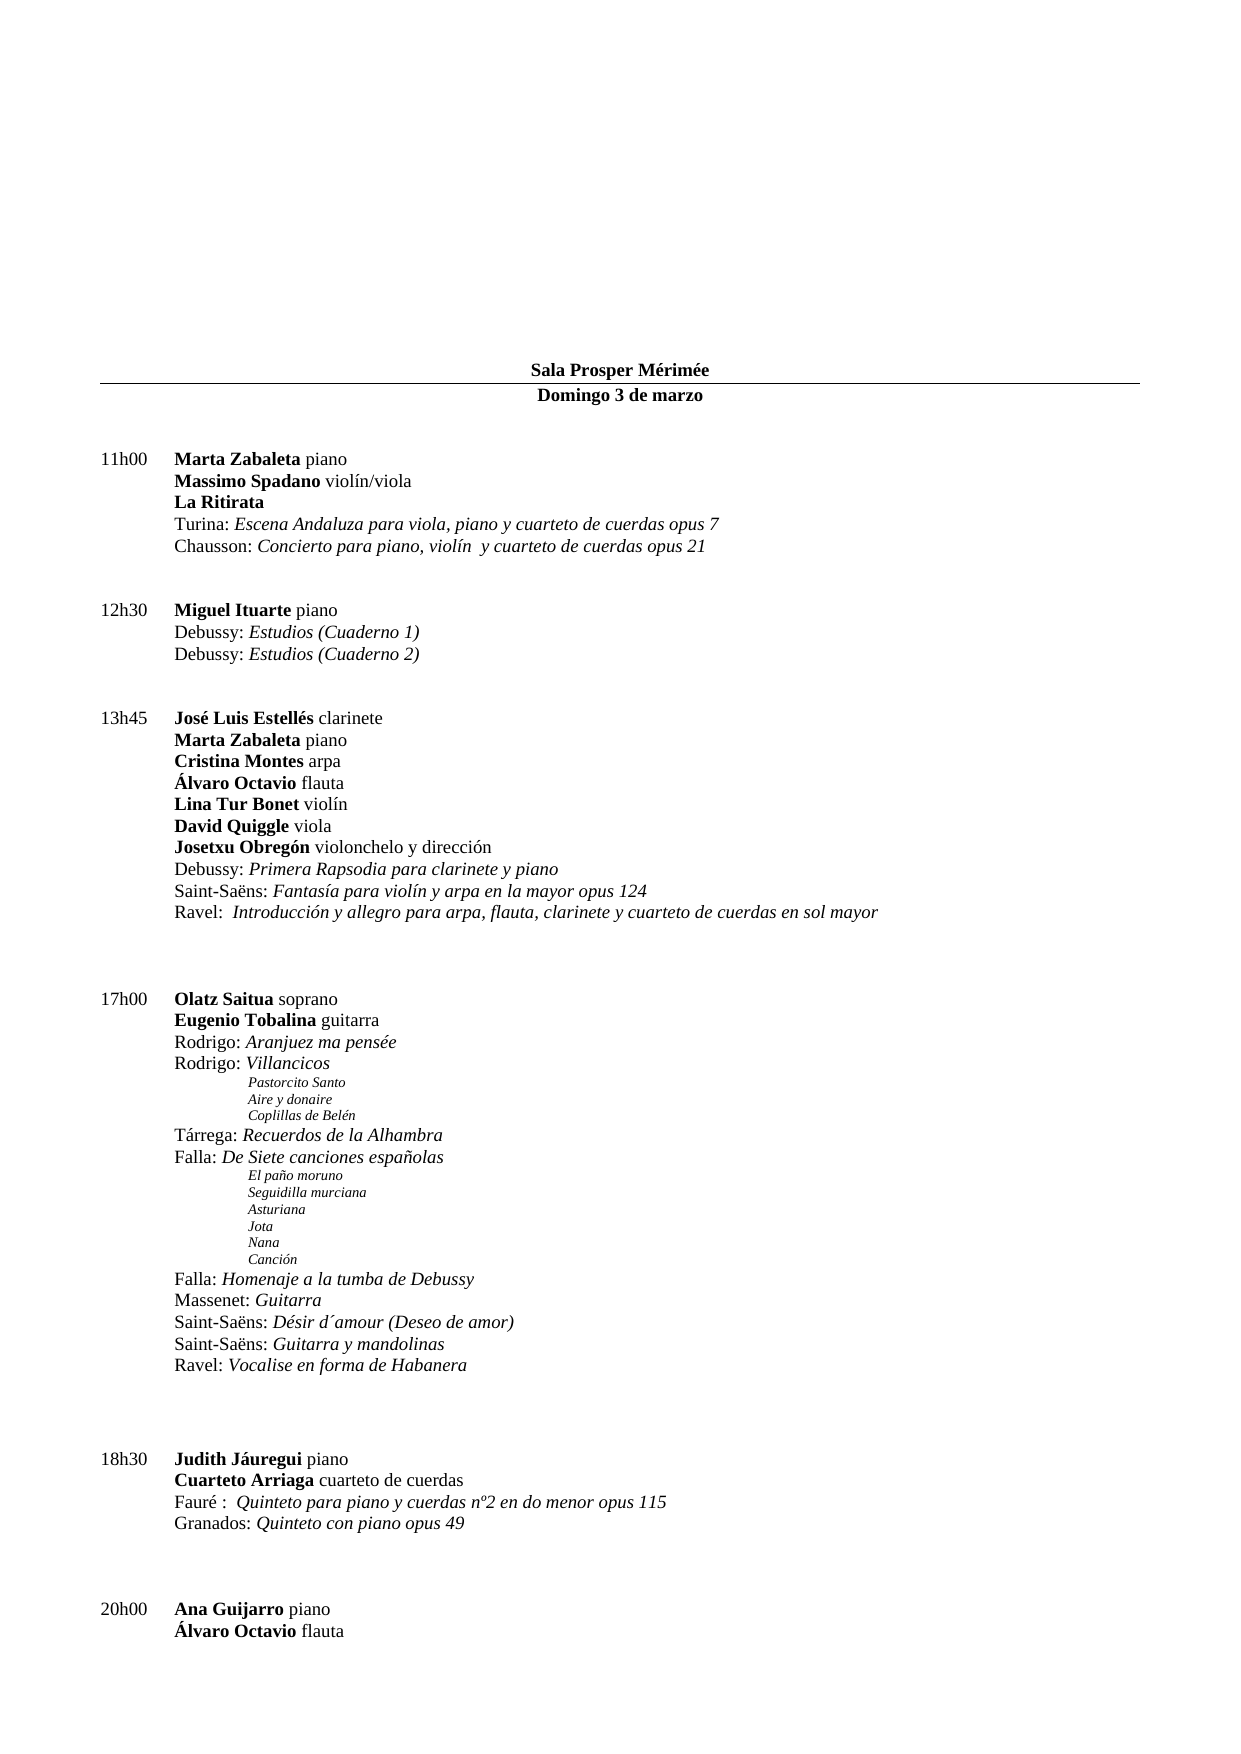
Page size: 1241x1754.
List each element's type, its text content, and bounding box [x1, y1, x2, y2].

text Marta Zabaleta piano [100, 729, 1170, 750]
text Coplillas de Belén [174, 1107, 1140, 1124]
text La Ritirata [100, 491, 1140, 513]
text Chausson: Concierto para piano, violín y cuarteto de cuerdas opus 21 [100, 534, 1140, 556]
text Álvaro Octavio flauta [100, 772, 1170, 793]
text Álvaro Octavio flauta [100, 1620, 1140, 1641]
text Debussy: Estudios (Cuaderno 2) [100, 642, 1140, 664]
text Turina: Escena Andaluza para viola, piano y cuarteto de cuerdas opus 7 [100, 513, 1140, 534]
text Massenet: Guitarra [100, 1289, 1140, 1311]
text Cristina Montes arpa [100, 750, 1170, 772]
text Fauré : Quinteto para piano y cuerdas nº2 en do menor opus 115 [100, 1491, 1140, 1512]
text Nana [174, 1234, 1140, 1251]
text Falla: Homenaje a la tumba de Debussy [174, 1268, 1140, 1289]
text Rodrigo: Aranjuez ma pensée [174, 1031, 1140, 1052]
text Eugenio Tobalina guitarra [100, 1009, 1140, 1031]
text Lina Tur Bonet violín [100, 793, 1170, 815]
text Ravel: Introducción y allegro para arpa, flauta, clarinete y cuarteto de cuerdas en sol mayor [174, 901, 1140, 923]
text Saint-Saëns: Guitarra y mandolinas [174, 1332, 1140, 1354]
text Tárrega: Recuerdos de la Alhambra [100, 1124, 1140, 1146]
text 20h00 Ana Guijarro piano [100, 1598, 1140, 1620]
text Jota [174, 1217, 1140, 1234]
text Cuarteto Arriaga cuarteto de cuerdas [100, 1469, 1140, 1491]
text Granados: Quinteto con piano opus 49 [100, 1512, 1140, 1534]
text 13h45 José Luis Estellés clarinete [100, 707, 1170, 729]
text Rodrigo: Villancicos [174, 1052, 1140, 1074]
text Josetxu Obregón violonchelo y dirección [100, 836, 1170, 858]
text Aire y donaire [174, 1090, 1140, 1107]
text 18h30 Judith Jáuregui piano [100, 1447, 1140, 1469]
text Domingo 3 de marzo [100, 384, 1140, 405]
text Ravel: Vocalise en forma de Habanera [174, 1354, 1140, 1376]
text Saint-Saëns: Désir d´amour (Deseo de amor) [174, 1311, 1140, 1332]
text Debussy: Primera Rapsodia para clarinete y piano [174, 858, 1140, 879]
text Falla: De Siete canciones españolas [174, 1146, 1140, 1167]
text Pastorcito Santo [174, 1074, 1140, 1090]
text El paño moruno [174, 1167, 1140, 1184]
text Massimo Spadano violín/viola [100, 470, 1140, 491]
text Debussy: Estudios (Cuaderno 1) [100, 621, 1140, 642]
text Seguidilla murciana [174, 1184, 1140, 1201]
text Saint-Saëns: Fantasía para violín y arpa en la mayor opus 124 [174, 879, 1140, 901]
text Canción [174, 1251, 1140, 1268]
text 12h30 Miguel Ituarte piano [100, 599, 1140, 621]
text Asturiana [174, 1201, 1140, 1217]
text Sala Prosper Mérimée [100, 359, 1140, 383]
text David Quiggle viola [100, 815, 1170, 836]
text 11h00 Marta Zabaleta piano [100, 448, 1140, 470]
text 17h00 Olatz Saitua soprano [100, 987, 1140, 1009]
